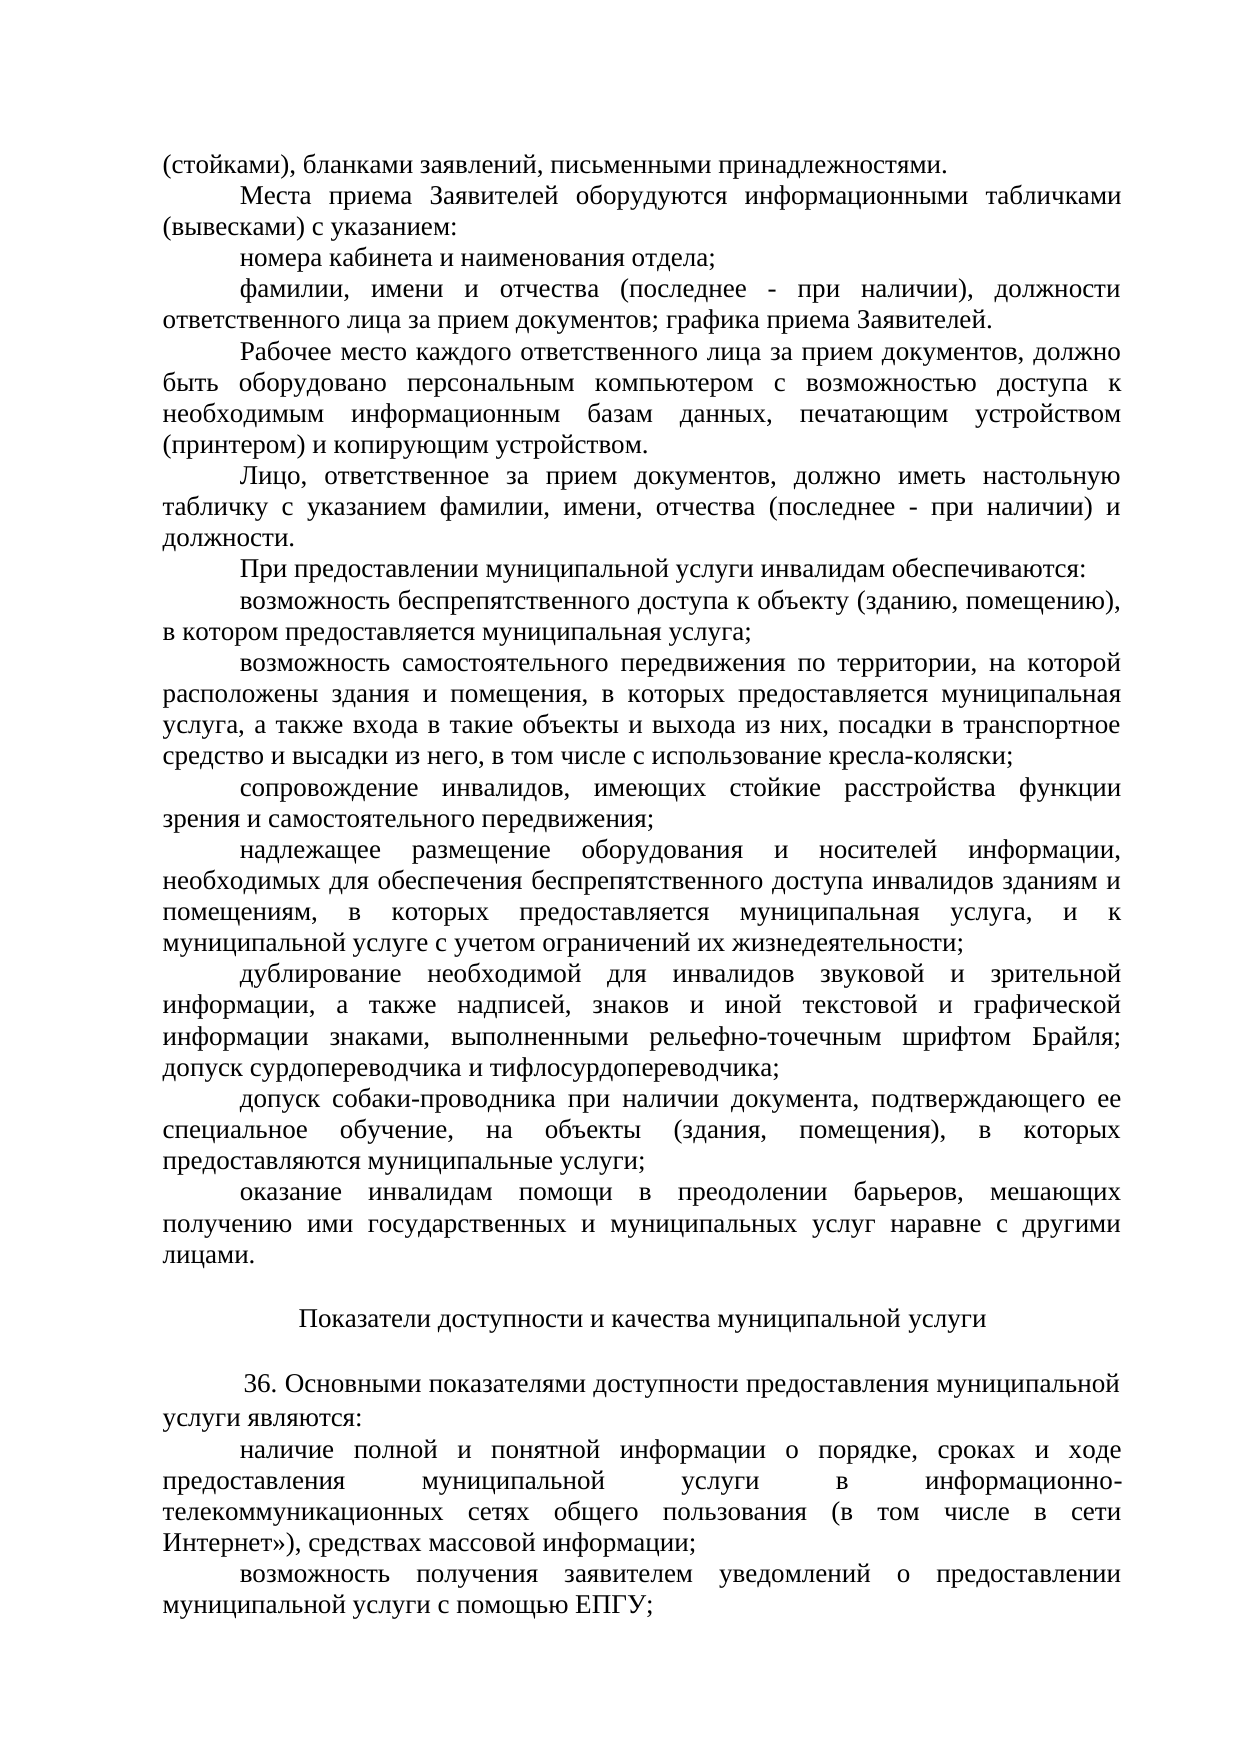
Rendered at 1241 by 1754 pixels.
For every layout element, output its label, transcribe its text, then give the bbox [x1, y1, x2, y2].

text надлежащее размещение оборудования и носителей информации, необходимых для обеспечения беспрепятственного доступа инвалидов зданиям и помещениям, в которых предоставляется муниципальная услуга, и к муниципальной услуге с учетом ограничений их жизнедеятельности; [162, 833, 1122, 957]
text фамилии, имени и отчества (последнее - при наличии), должности ответственного лица за прием документов; графика приема Заявителей. [162, 272, 1122, 334]
text возможность самостоятельного передвижения по территории, на которой расположены здания и помещения, в которых предоставляется муниципальная услуга, а также входа в такие объекты и выхода из них, посадки в транспортное средство и высадки из него, в том числе с использование кресла-коляски; [162, 646, 1122, 771]
text Рабочее место каждого ответственного лица за прием документов, должно быть оборудовано персональным компьютером с возможностью доступа к необходимым информационным базам данных, печатающим устройством (принтером) и копирующим устройством. [162, 334, 1122, 459]
text дублирование необходимой для инвалидов звуковой и зрительной информации, а также надписей, знаков и иной текстовой и графической информации знаками, выполненными рельефно-точечным шрифтом Брайля; допуск сурдопереводчика и тифлосурдопереводчика; [162, 957, 1122, 1082]
text сопровождение инвалидов, имеющих стойкие расстройства функции зрения и самостоятельного передвижения; [162, 771, 1122, 833]
text наличие полной и понятной информации о порядке, сроках и ходе предоставления муниципальной услуги в информационно-телекоммуникационных сетях общего пользования (в том числе в сети Интернет»), средствах массовой информации; [162, 1433, 1122, 1557]
text 36. Основными показателями доступности предоставления муниципальной услуги являются: [162, 1366, 1122, 1433]
text возможность беспрепятственного доступа к объекту (зданию, помещению), в котором предоставляется муниципальная услуга; [162, 584, 1122, 646]
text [162, 148, 1122, 179]
text оказание инвалидам помощи в преодолении барьеров, мешающих получению ими государственных и муниципальных услуг наравне с другими лицами. [162, 1176, 1122, 1269]
text возможность получения заявителем уведомлений о предоставлении муниципальной услуги с помощью ЕПГУ; [162, 1557, 1122, 1620]
text Места приема Заявителей оборудуются информационными табличками (вывесками) с указанием: [162, 179, 1122, 241]
text Показатели доступности и качества муниципальной услуги [162, 1301, 1122, 1333]
text номера кабинета и наименования отдела; [162, 241, 1122, 272]
text Лицо, ответственное за прием документов, должно иметь настольную табличку с указанием фамилии, имени, отчества (последнее - при наличии) и должности. [162, 459, 1122, 553]
text допуск собаки-проводника при наличии документа, подтверждающего ее специальное обучение, на объекты (здания, помещения), в которых предоставляются муниципальные услуги; [162, 1082, 1122, 1176]
text При предоставлении муниципальной услуги инвалидам обеспечиваются: [162, 553, 1122, 584]
